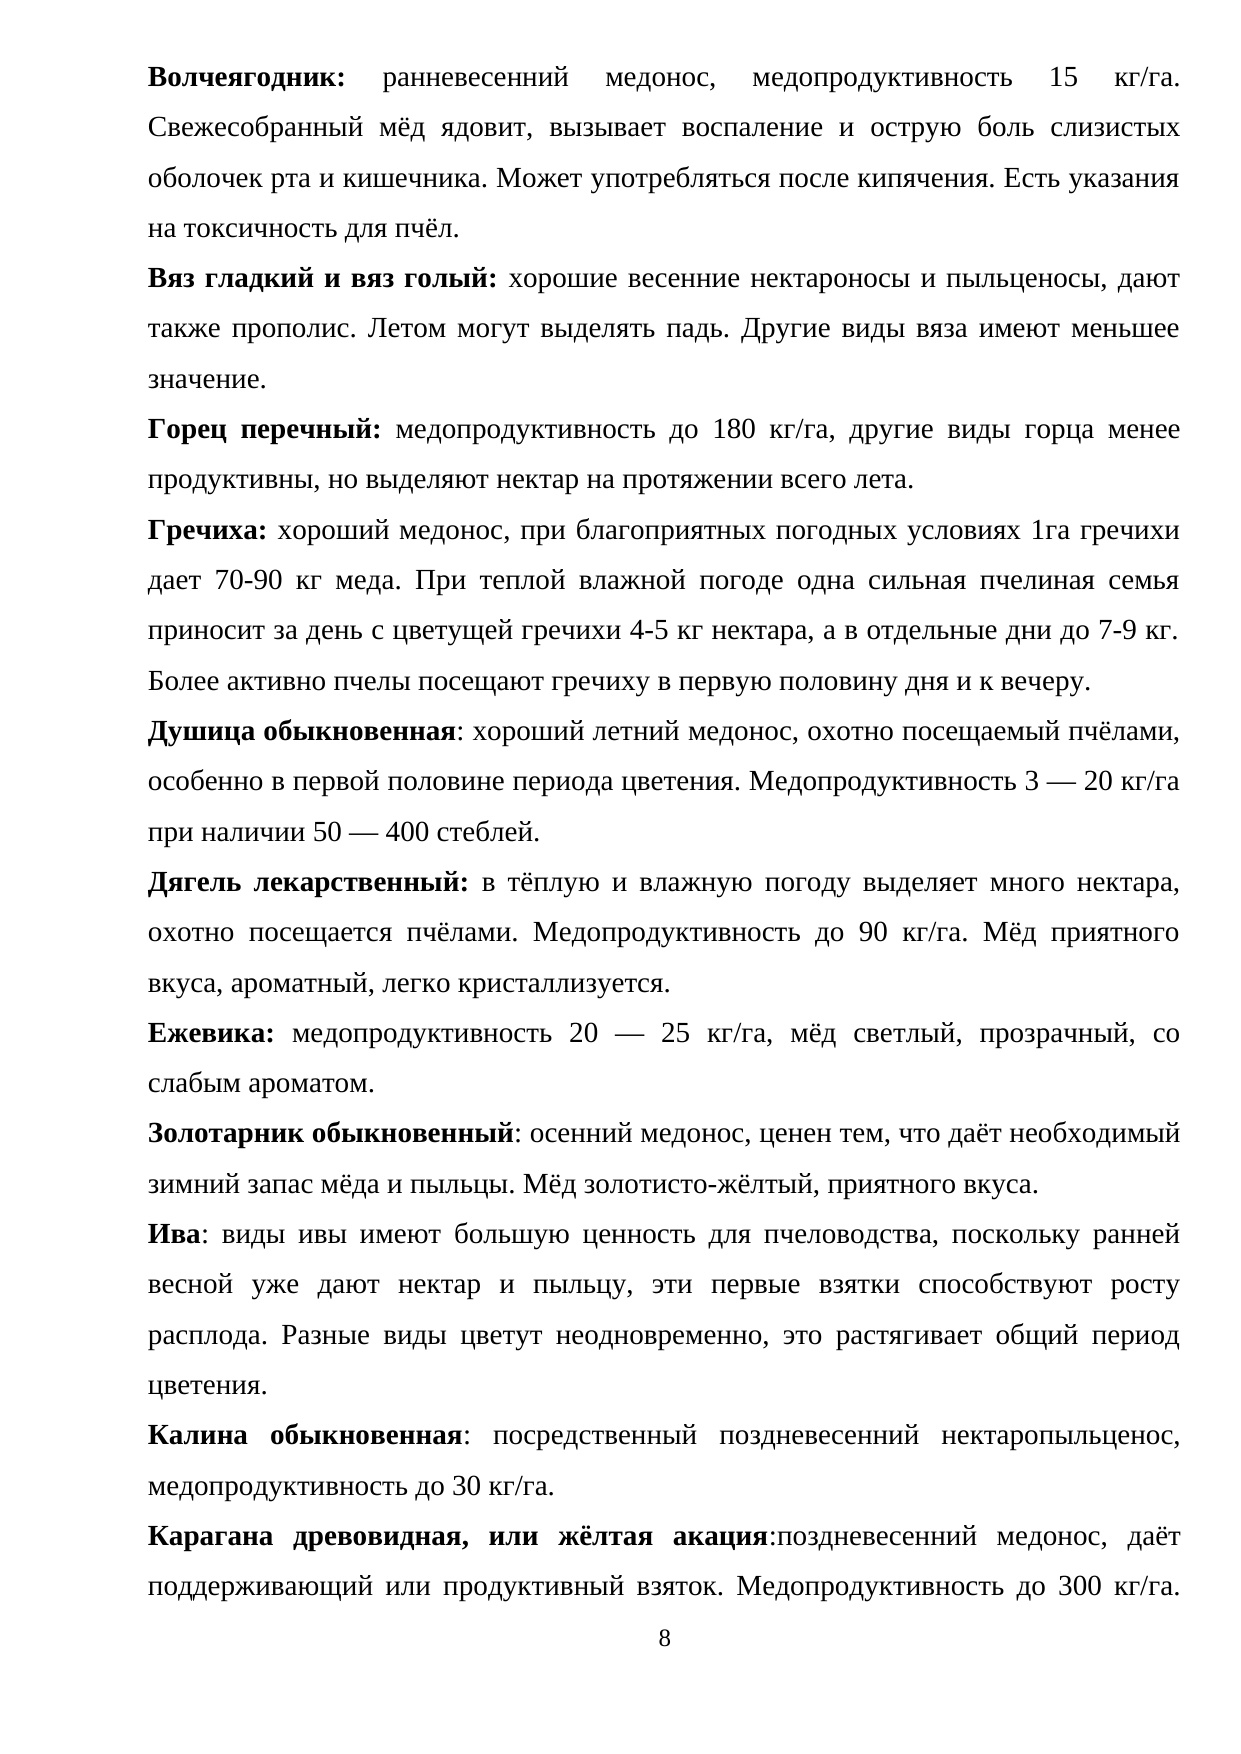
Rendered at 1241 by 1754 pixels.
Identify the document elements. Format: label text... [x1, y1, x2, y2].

text Золотарник обыкновенный: осенний медонос, ценен тем, что даёт необходимый зимний запас мёда и пыльцы. Мёд золотисто-жёлтый, приятного вкуса. [148, 1116, 1181, 1199]
text Калина обыкновенная: посредственный поздневесенний нектаропыльценос, медопродуктивность до 30 кг/га. [148, 1417, 1181, 1501]
text Ежевика: медопродуктивность 20 — 25 кг/га, мёд светлый, прозрачный, со слабым ароматом. [148, 1015, 1181, 1099]
text Гречиха: хороший медонос, при благоприятных погодных условиях 1га гречихи дает 70- меда. При теплой влажной погоде одна сильная пчелиная семья приносит за день с цветущей гречихи 4- нектара, а в отдельные дни до 7-. Более активно пчелы посещают гречиху в первую половину дня и к вечеру. [148, 512, 1181, 696]
text Горец перечный: медопродуктивность до 180 кг/га, другие виды горца менее продуктивны, но выделяют нектар на протяжении всего лета. [148, 411, 1181, 495]
text Волчеягодник: ранневесенний медонос, медопродуктивность 15 кг/га. Свежесобранный мёд ядовит, вызывает воспаление и острую боль слизистых оболочек рта и кишечника. Может употребляться после кипячения. Есть указания на токсичность для пчёл. [148, 59, 1181, 243]
text Вяз гладкий и вяз голый: хорошие весенние нектароносы и пыльценосы, дают также прополис. Летом могут выделять падь. Другие виды вяза имеют меньшее значение. [148, 260, 1181, 394]
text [148, 1518, 1181, 1602]
text Душица обыкновенная: хороший летний медонос, охотно посещаемый пчёлами, особенно в первой половине периода цветения. Медопродуктивность 3 — 20 кг/га при наличии 50 — 400 стеблей. [148, 713, 1181, 847]
text Дягель лекарственный: в тёплую и влажную погоду выделяет много нектара, охотно посещается пчёлами. Медопродуктивность до 90 кг/га. Мёд приятного вкуса, ароматный, легко кристаллизуется. [148, 864, 1181, 998]
text Ива: виды ивы имеют большую ценность для пчеловодства, поскольку ранней весной уже дают нектар и пыльцу, эти первые взятки способствуют росту расплода. Разные виды цветут неодновременно, это растягивает общий период цветения. [148, 1216, 1181, 1401]
